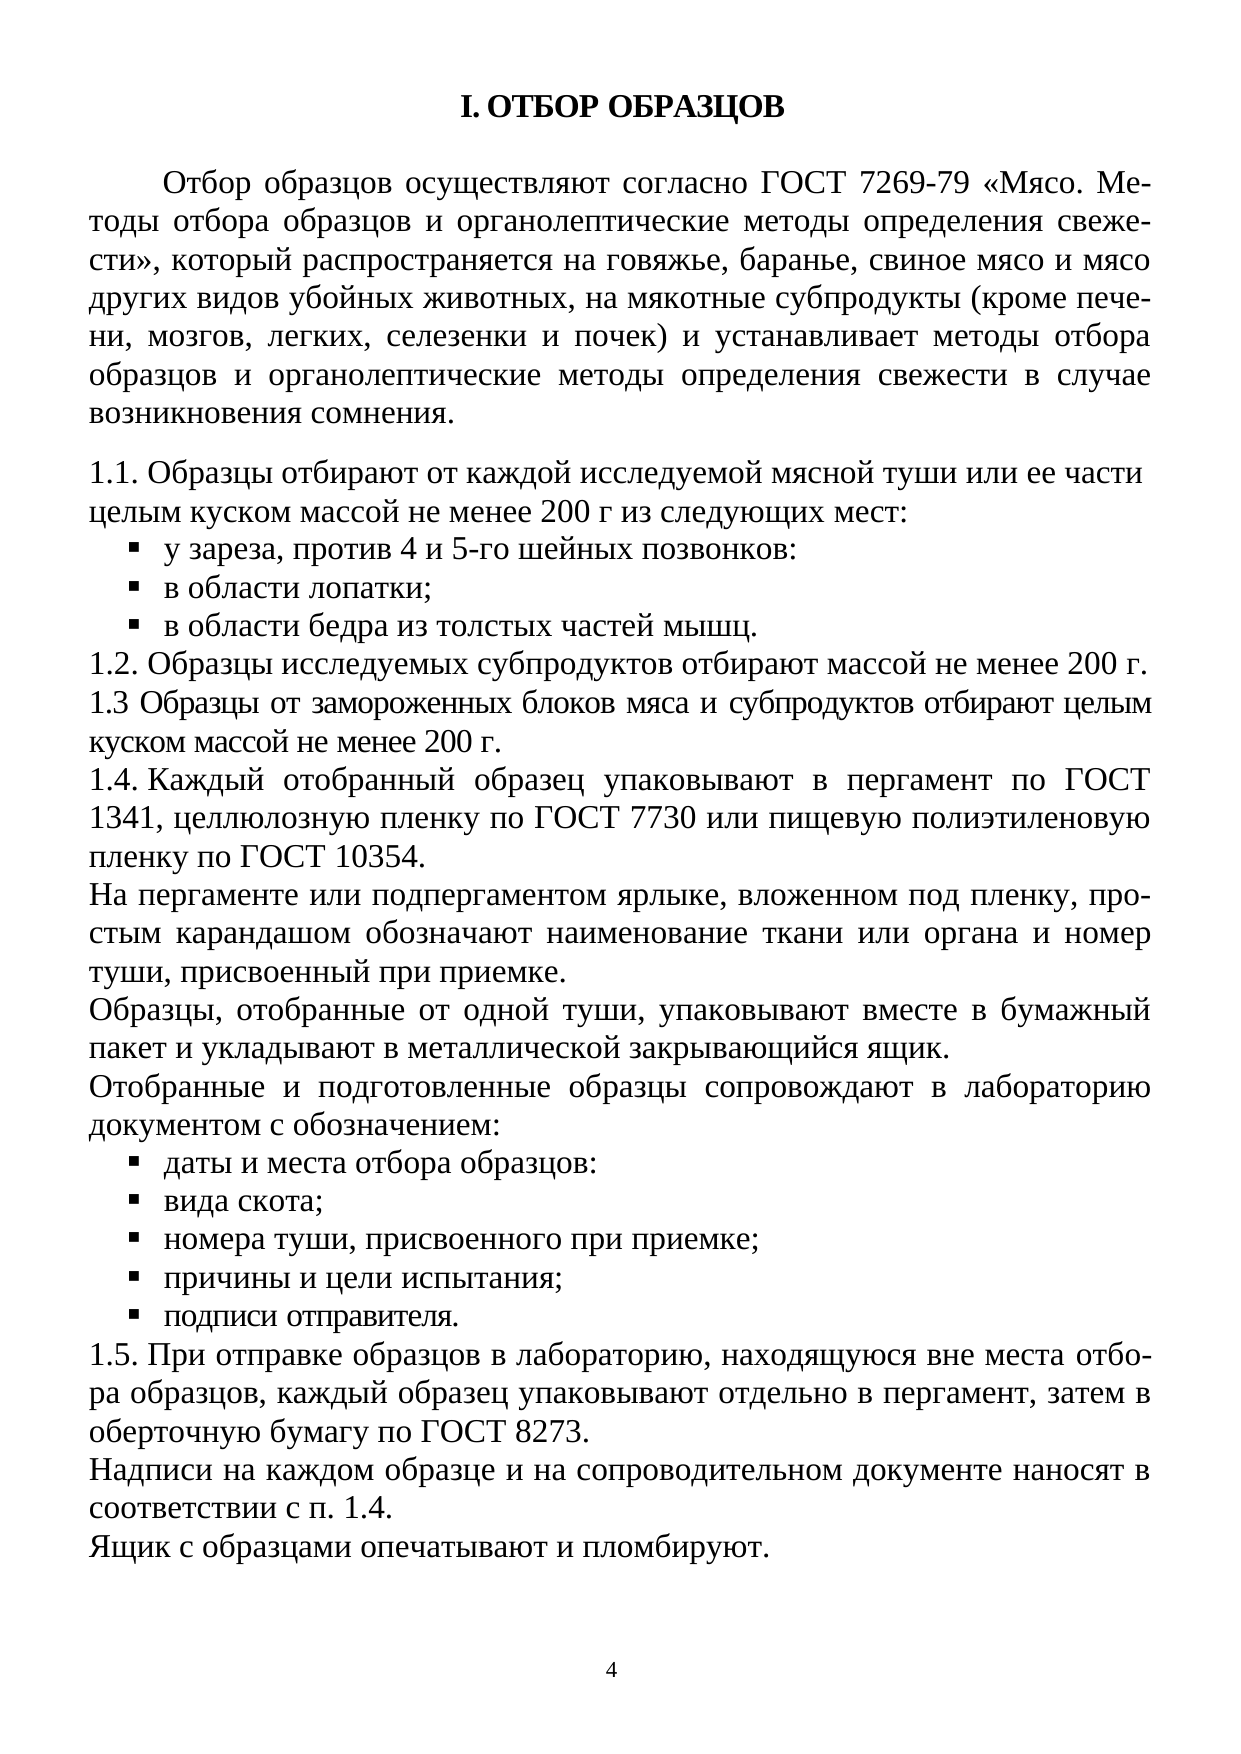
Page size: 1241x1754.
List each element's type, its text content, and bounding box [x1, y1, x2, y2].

subtitle ОТБОР ОБРАЗЦОВ [460, 87, 1176, 125]
list Каждый отобранный образец упаковывают в пергамент по ГОСТ 1341, целлюлозную пленку по ГОСТ 7730 или пищевую полиэтиленовую пленку по ГОСТ 10354. [89, 759, 1152, 874]
list в области бедра из толстых частей мышц. [126, 606, 1176, 644]
text На пергаменте или подпергаментом ярлыке, вложенном под пленку, про- стым карандашом обозначают наименование ткани или органа и номер туши, присвоенный при приемке. [89, 874, 1152, 989]
list в области лопатки; [126, 567, 1176, 606]
text Отбор образцов осуществляют согласно ГОСТ 7269-79 «Мясо. Ме- тоды отбора образцов и органолептические методы определения свеже- сти», который распространяется на говяжье, баранье, свиное мясо и мясо других видов убойных животных, на мякотные субпродукты (кроме пече- ни, мозгов, легких, селезенки и почек) и устанавливает методы отбора образцов и органолептические методы определения свежести в случае возникновения сомнения. [89, 162, 1152, 431]
list у зареза, против 4 и 5-го шейных позвонков: [126, 529, 1176, 567]
list подписи отправителя. [126, 1296, 1176, 1334]
text Отобранные и подготовленные образцы сопровождают в лабораторию документом с обозначением: [89, 1066, 1152, 1143]
list номера туши, присвоенного при приемке; [126, 1219, 1176, 1257]
list вида скота; [126, 1181, 1176, 1219]
text Образцы, отобранные от одной туши, упаковывают вместе в бумажный пакет и укладывают в металлической закрывающийся ящик. [89, 989, 1152, 1066]
list причины и цели испытания; [126, 1257, 1176, 1296]
text Ящик с образцами опечатывают и пломбируют. [89, 1526, 1176, 1564]
list Образцы отбирают от каждой исследуемой мясной туши или ее части целым куском массой не менее 200 г из следующих мест: [89, 452, 1151, 529]
list Образцы исследуемых субпродуктов отбирают массой не менее 200 г. [89, 644, 1176, 682]
text Надписи на каждом образце и на сопроводительном документе наносят в соответствии с п. 1.4. [89, 1449, 1152, 1526]
text 1.3 Образцы от замороженных блоков мяса и субпродуктов отбирают целым куском массой не менее 200 г. [89, 683, 1153, 759]
list даты и места отбора образцов: [126, 1143, 1176, 1181]
list При отправке образцов в лабораторию, находящуюся вне места отбо- ра образцов, каждый образец упаковывают отдельно в пергамент, затем в оберточную бумагу по ГОСТ 8273. [89, 1334, 1152, 1449]
